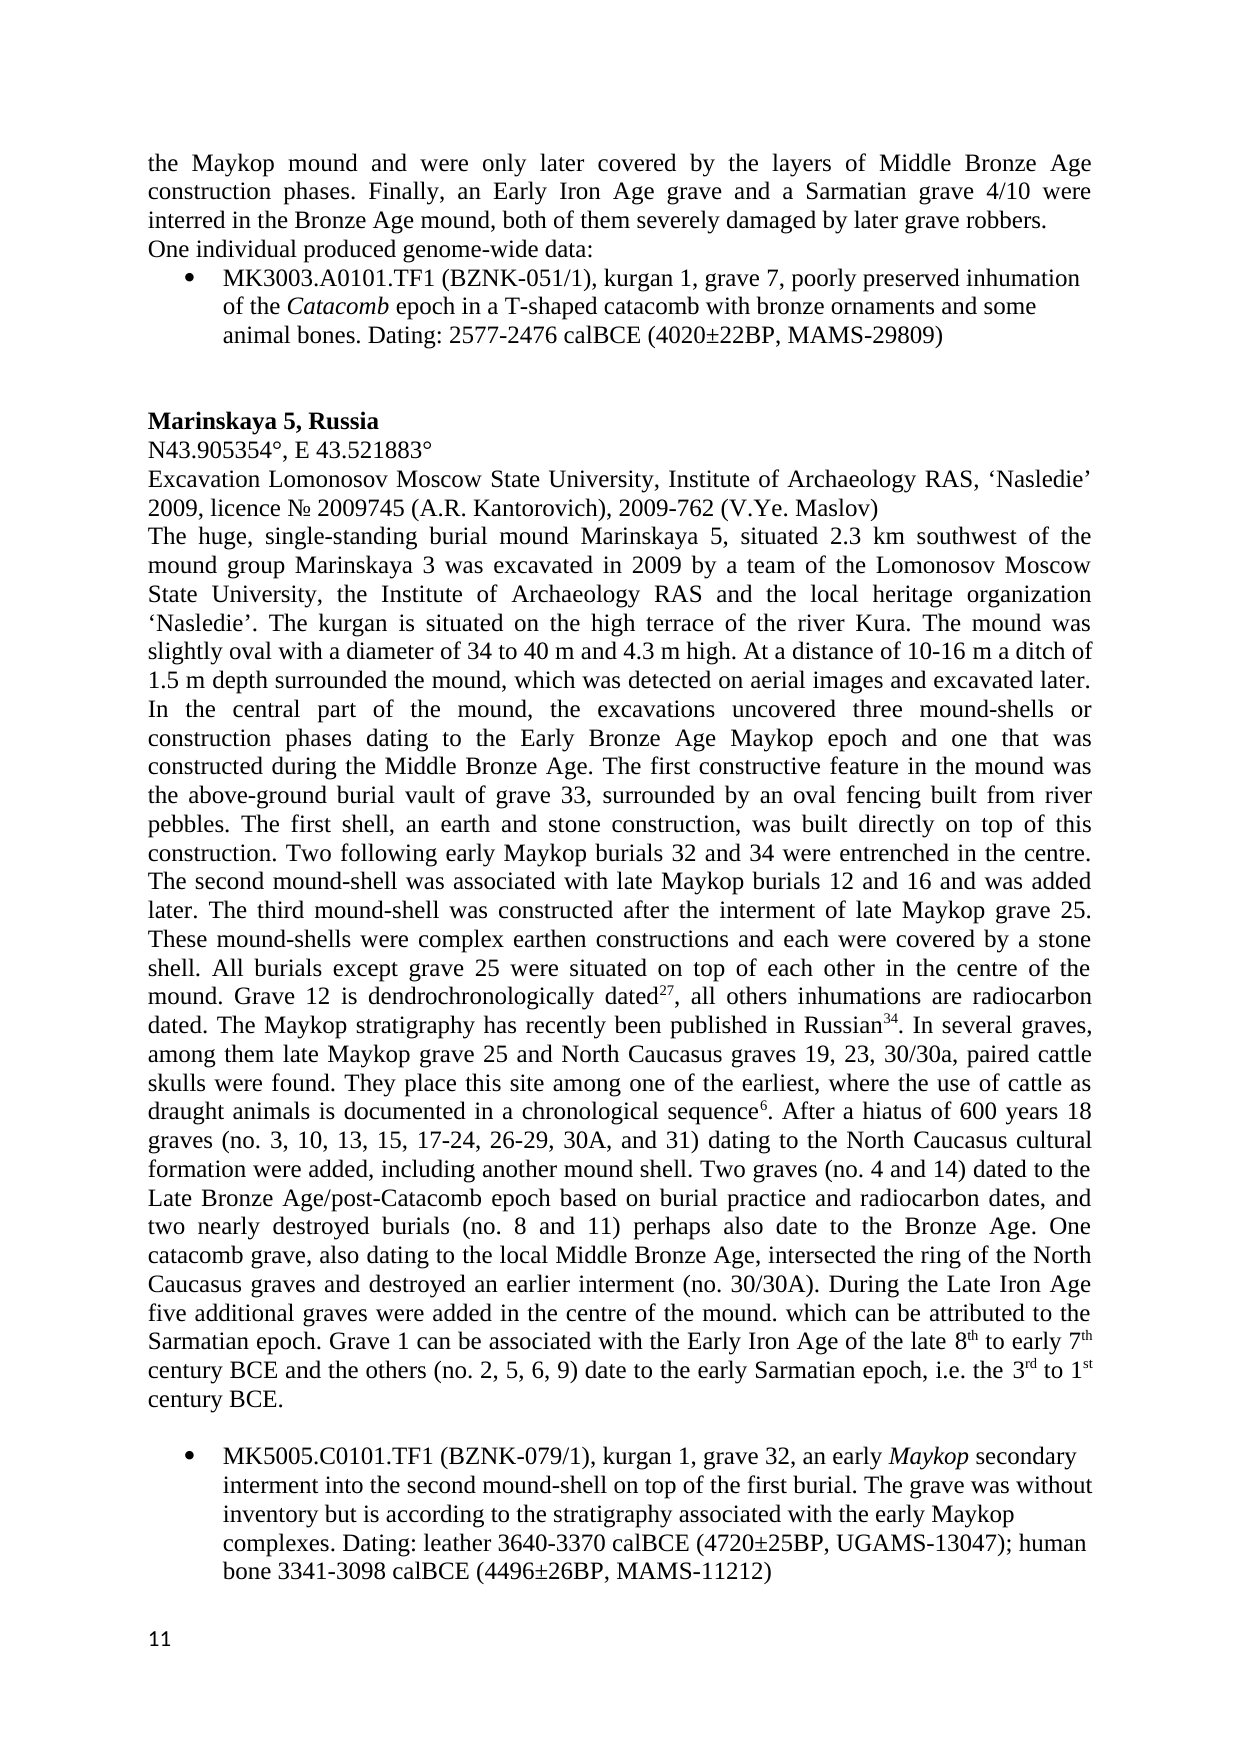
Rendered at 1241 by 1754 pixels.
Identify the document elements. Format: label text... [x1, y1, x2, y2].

text Marinskaya 5, Russia [148, 406, 1093, 435]
text Excavation Lomonosov Moscow State University, Institute of Archaeology RAS, ‘Nasledie’ 2009, licence № 2009745 (A.R. Kantorovich), 2009-762 (V.Ye. Maslov) [148, 464, 1093, 521]
text N43.905354°, E 43.521883° [148, 435, 1093, 464]
list MK3003.A0101.TF1 (BZNK-051/1), kurgan 1, grave 7, poorly preserved inhumation of the Catacomb epoch in a T-shaped catacomb with bronze ornaments and some animal bones. Dating: 2577-2476 calBCE (4020±22BP, MAMS-29809) [185, 263, 1093, 349]
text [148, 148, 1093, 234]
text One individual produced genome-wide data: [148, 234, 1093, 263]
text The huge, single-standing burial mound Marinskaya 5, situated 2.3 km southwest of the mound group Marinskaya 3 was excavated in 2009 by a team of the Lomonosov Moscow State University, the Institute of Archaeology RAS and the local heritage organization ‘Nasledie’. The kurgan is situated on the high terrace of the river Kura. The mound was slightly oval with a diameter of 34 to 40 m and 4.3 m high. At a distance of 10-16 m a ditch of 1.5 m depth surrounded the mound, which was detected on aerial images and excavated later. In the central part of the mound, the excavations uncovered three mound-shells or construction phases dating to the Early Bronze Age Maykop epoch and one that was constructed during the Middle Bronze Age. The first constructive feature in the mound was the above-ground burial vault of grave 33, surrounded by an oval fencing built from river pebbles. The first shell, an earth and stone construction, was built directly on top of this construction. Two following early Maykop burials 32 and 34 were entrenched in the centre. The second mound-shell was associated with late Maykop burials 12 and 16 and was added later. The third mound-shell was constructed after the interment of late Maykop grave 25. These mound-shells were complex earthen constructions and each were covered by a stone shell. All burials except grave 25 were situated on top of each other in the centre of the mound. Grave 12 is dendrochronologically dated27, all others inhumations are radiocarbon dated. The Maykop stratigraphy has recently been published in Russian34. In several graves, among them late Maykop grave 25 and North Caucasus graves 19, 23, 30/30a, paired cattle skulls were found. They place this site among one of the earliest, where the use of cattle as draught animals is documented in a chronological sequence6. After a hiatus of 600 years 18 graves (no. 3, 10, 13, 15, 17-24, 26-29, 30A, and 31) dating to the North Caucasus cultural formation were added, including another mound shell. Two graves (no. 4 and 14) dated to the Late Bronze Age/post-Catacomb epoch based on burial practice and radiocarbon dates, and two nearly destroyed burials (no. 8 and 11) perhaps also date to the Bronze Age. One catacomb grave, also dating to the local Middle Bronze Age, intersected the ring of the North Caucasus graves and destroyed an earlier interment (no. 30/30A). During the Late Iron Age five additional graves were added in the centre of the mound. which can be attributed to the Sarmatian epoch. Grave 1 can be associated with the Early Iron Age of the late 8th to early 7th century BCE and the others (no. 2, 5, 6, 9) date to the early Sarmatian epoch, i.e. the 3rd to 1st century BCE. [148, 521, 1093, 1413]
list MK5005.C0101.TF1 (BZNK-079/1), kurgan 1, grave 32, an early Maykop secondary interment into the second mound-shell on top of the first burial. The grave was without inventory but is according to the stratigraphy associated with the early Maykop complexes. Dating: leather 3640-3370 calBCE (4720±25BP, UGAMS-13047); human bone 3341-3098 calBCE (4496±26BP, MAMS-11212) [185, 1441, 1093, 1585]
